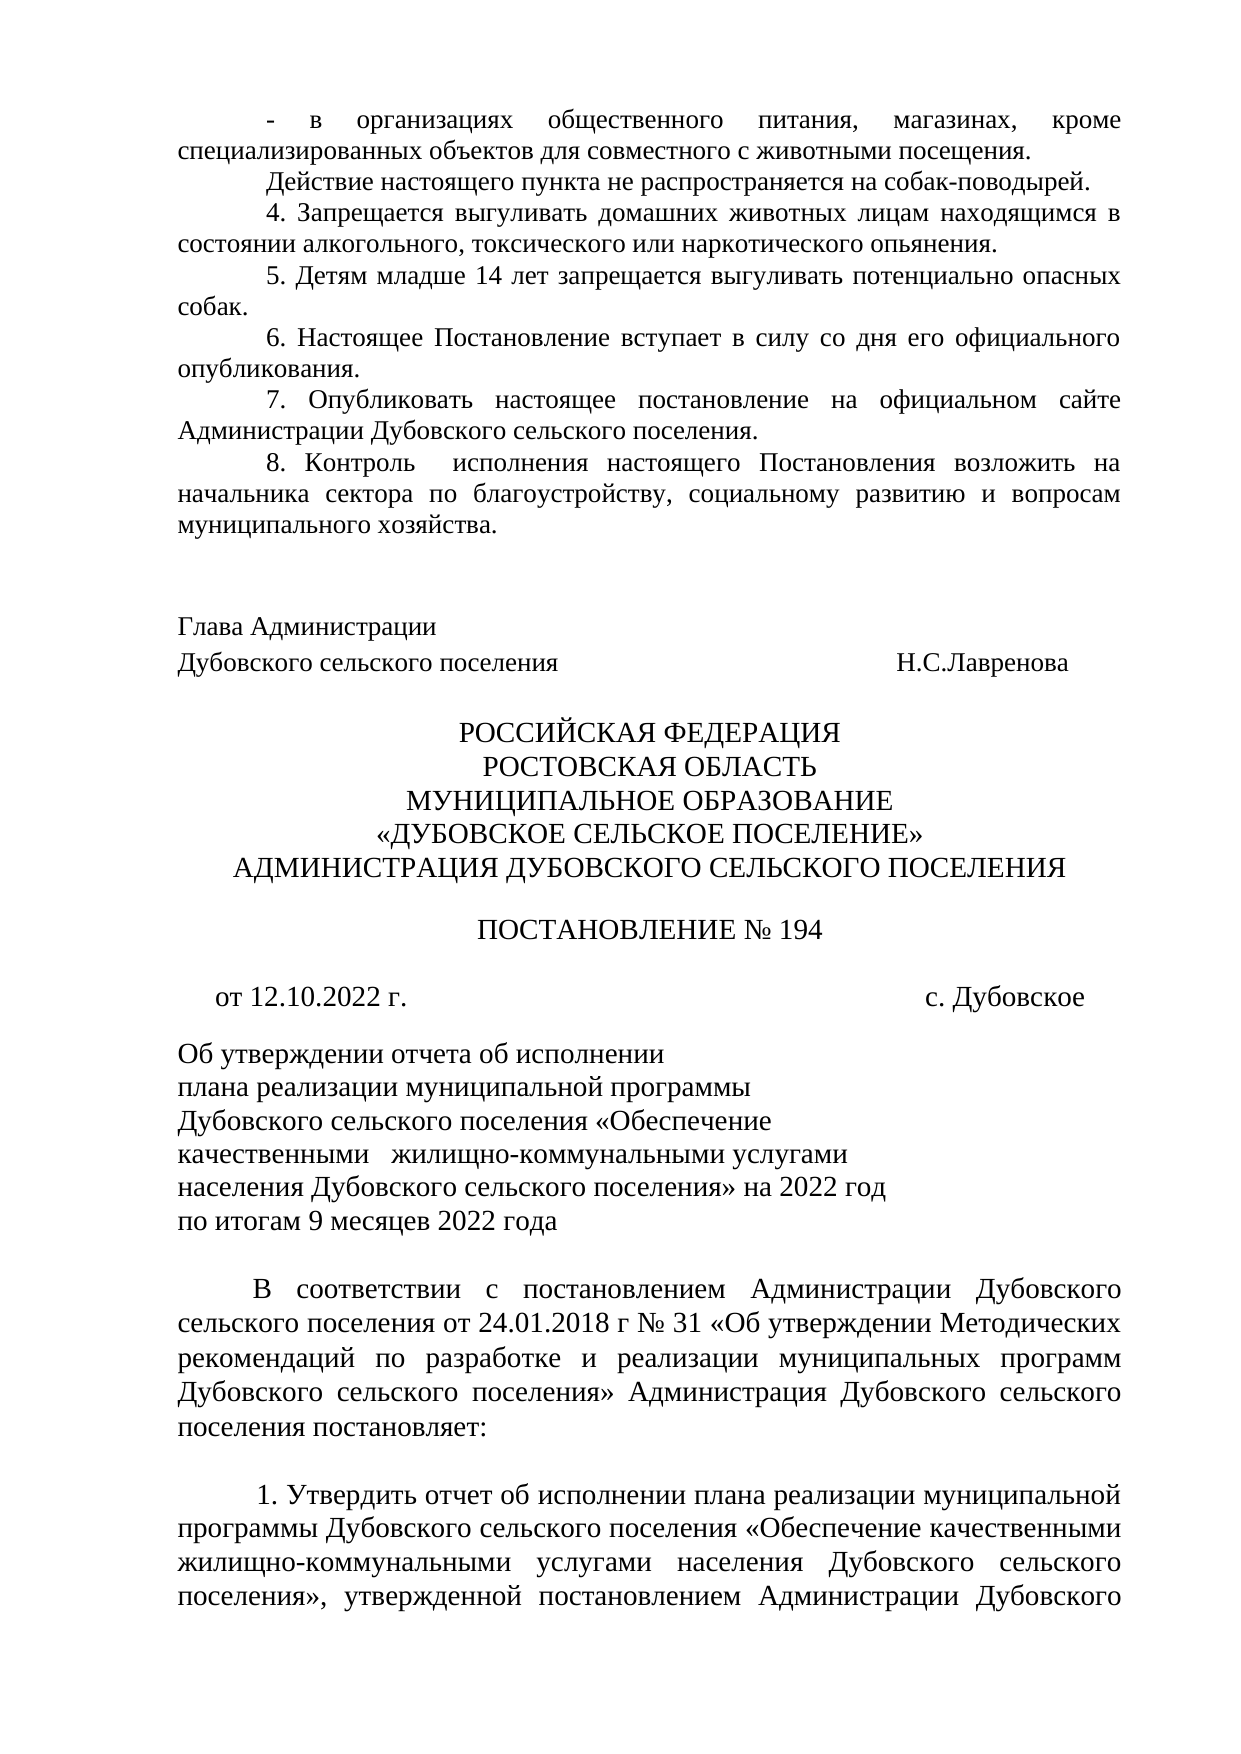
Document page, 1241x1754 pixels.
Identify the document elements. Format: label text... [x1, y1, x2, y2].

text населения Дубовского сельского поселения» на 2022 год [177, 1170, 1122, 1203]
text АДМИНИСТРАЦИЯ ДУБОВСКОГО СЕЛЬСКОГО ПОСЕЛЕНИЯ [177, 850, 1122, 883]
text 4. Запрещается выгуливать домашних животных лицам находящимся в состоянии алкогольного, токсического или наркотического опьянения. [177, 196, 1122, 259]
text МУНИЦИПАЛЬНОЕ ОБРАЗОВАНИЕ [177, 783, 1122, 816]
text Глава Администрации [177, 611, 1122, 642]
text 8. Контроль исполнения настоящего Постановления возложить на начальника сектора по благоустройству, социальному развитию и вопросам муниципального хозяйства. [177, 446, 1122, 539]
text РОСТОВСКАЯ ОБЛАСТЬ [177, 749, 1122, 783]
text Дубовского сельского поселения Н.С.Лавренова [177, 646, 1122, 677]
text Действие настоящего пункта не распространяется на собак-поводырей. [177, 165, 1122, 196]
text 6. Настоящее Постановление вступает в силу со дня его официального опубликования. [177, 321, 1122, 383]
text В соответствии с постановлением Администрации Дубовского сельского поселения от 24.01.2018 г № 31 «Об утверждении Методических рекомендаций по разработке и реализации муниципальных программ Дубовского сельского поселения» Администрация Дубовского сельского поселения постановляет: [177, 1271, 1122, 1443]
text Об утверждении отчета об исполнении [177, 1037, 1122, 1070]
text Дубовского сельского поселения «Обеспечение [177, 1103, 1122, 1137]
text «ДУБОВСКОЕ СЕЛЬСКОЕ ПОСЕЛЕНИЕ» [177, 816, 1122, 850]
text по итогам 9 месяцев 2022 года [177, 1203, 1122, 1237]
text ПОСТАНОВЛЕНИЕ № 194 [177, 912, 1122, 946]
text - в организациях общественного питания, магазинах, кроме специализированных объектов для совместного с животными посещения. [177, 103, 1122, 165]
text плана реализации муниципальной программы [177, 1070, 1122, 1103]
text 5. Детям младше 14 лет запрещается выгуливать потенциально опасных собак. [177, 259, 1122, 321]
text от 12.10.2022 г. с. Дубовское [177, 979, 1122, 1013]
text РОССИЙСКАЯ ФЕДЕРАЦИЯ [177, 716, 1122, 749]
text качественными жилищно-коммунальными услугами [177, 1137, 1122, 1170]
text 7. Опубликовать настоящее постановление на официальном сайте Администрации Дубовского сельского поселения. [177, 383, 1122, 446]
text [177, 1477, 1122, 1611]
